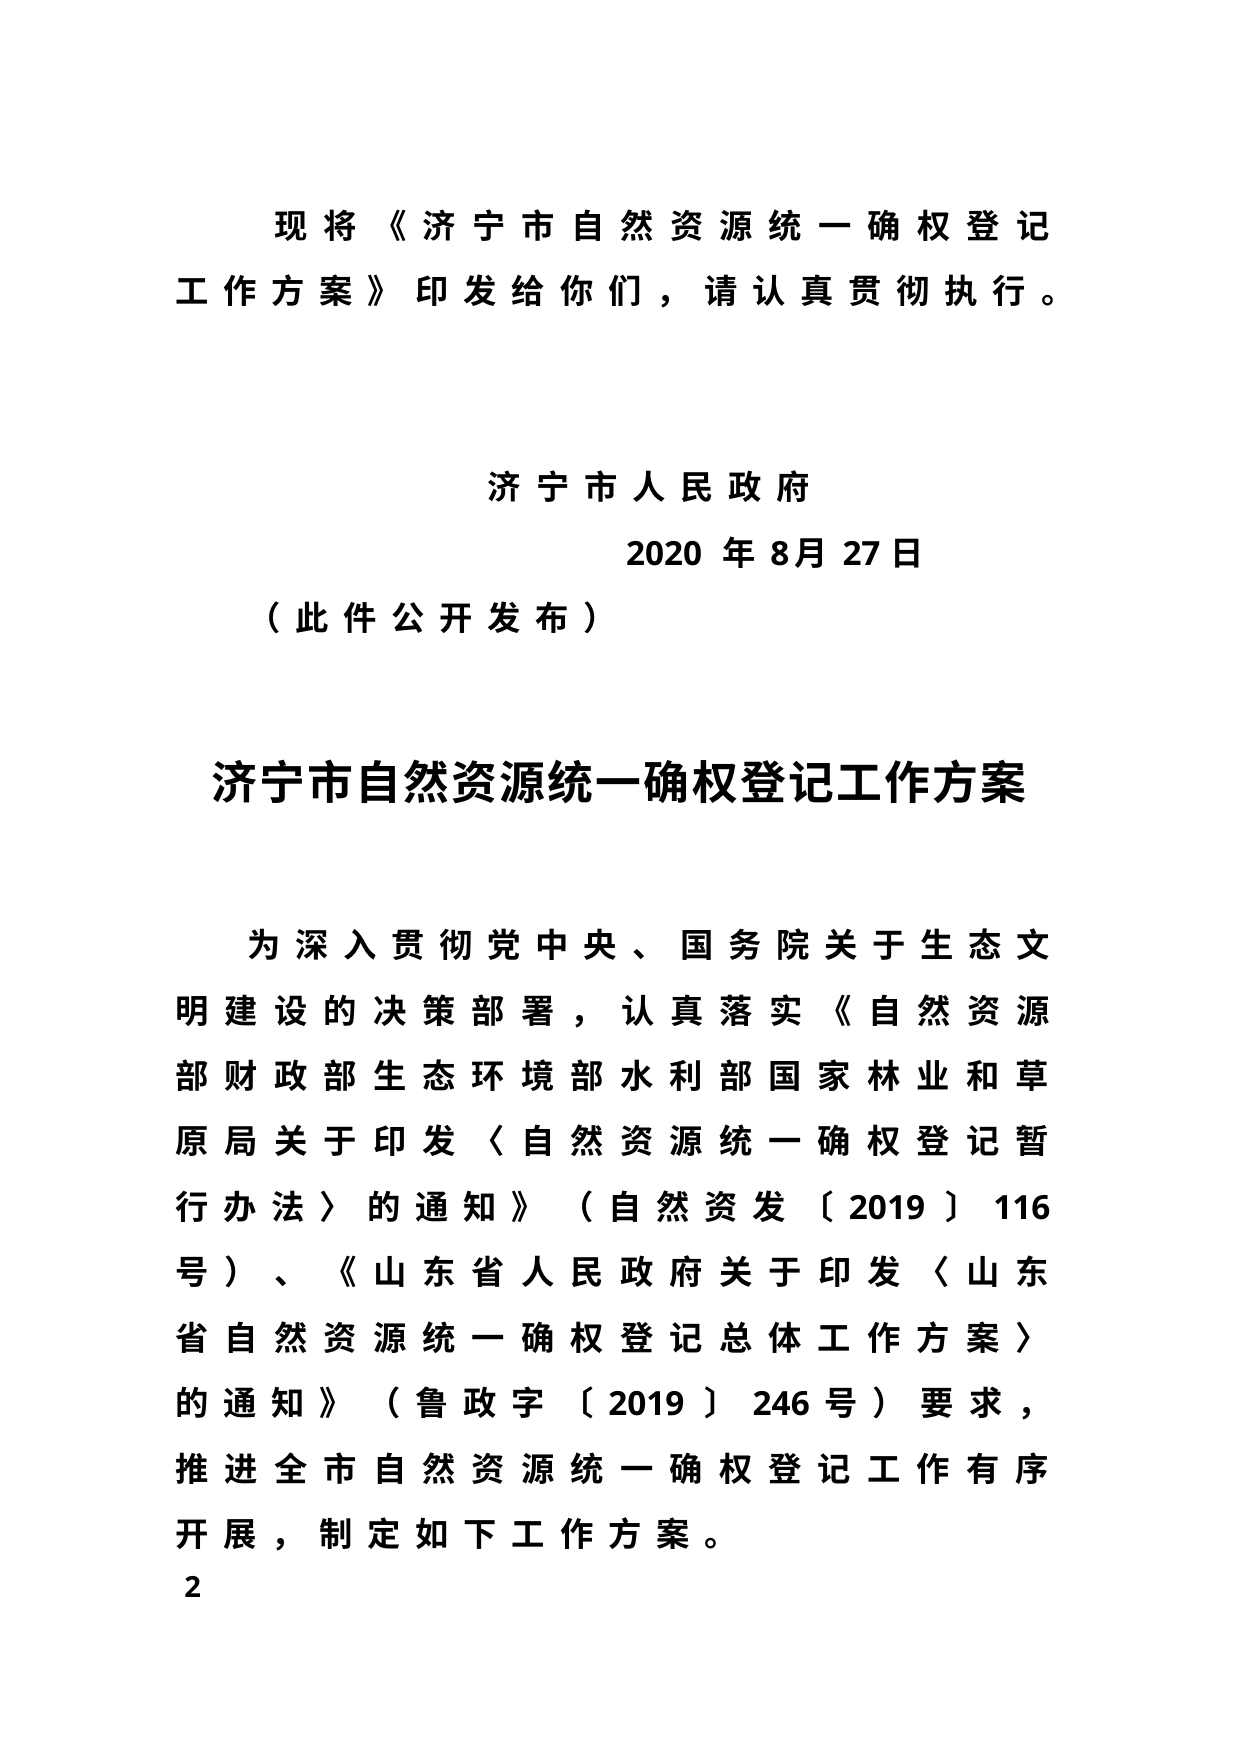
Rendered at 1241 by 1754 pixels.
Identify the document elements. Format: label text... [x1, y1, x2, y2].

text 现将《济宁市自然资源统一确权登记工作方案》印发给你们，请认真贯彻执行。 [175, 191, 1065, 322]
text 为深入贯彻党中央、国务院关于生态文明建设的决策部署，认真落实《自然资源部财政部生态环境部水利部国家林业和草原局关于印发〈自然资源统一确权登记暂行办法〉的通知》（自然资发〔2019〕116号）、《山东省人民政府关于印发〈山东省自然资源统一确权登记总体工作方案〉的通知》（鲁政字〔2019〕246号）要求，推进全市自然资源统一确权登记工作有序开展，制定如下工作方案。 [175, 910, 1065, 1564]
text 济宁市人民政府 [163, 452, 1065, 518]
text 济宁市自然资源统一确权登记工作方案 [175, 714, 1065, 845]
text 2020年8月27日 [175, 518, 938, 583]
text （此件公开发布） [175, 583, 1065, 649]
